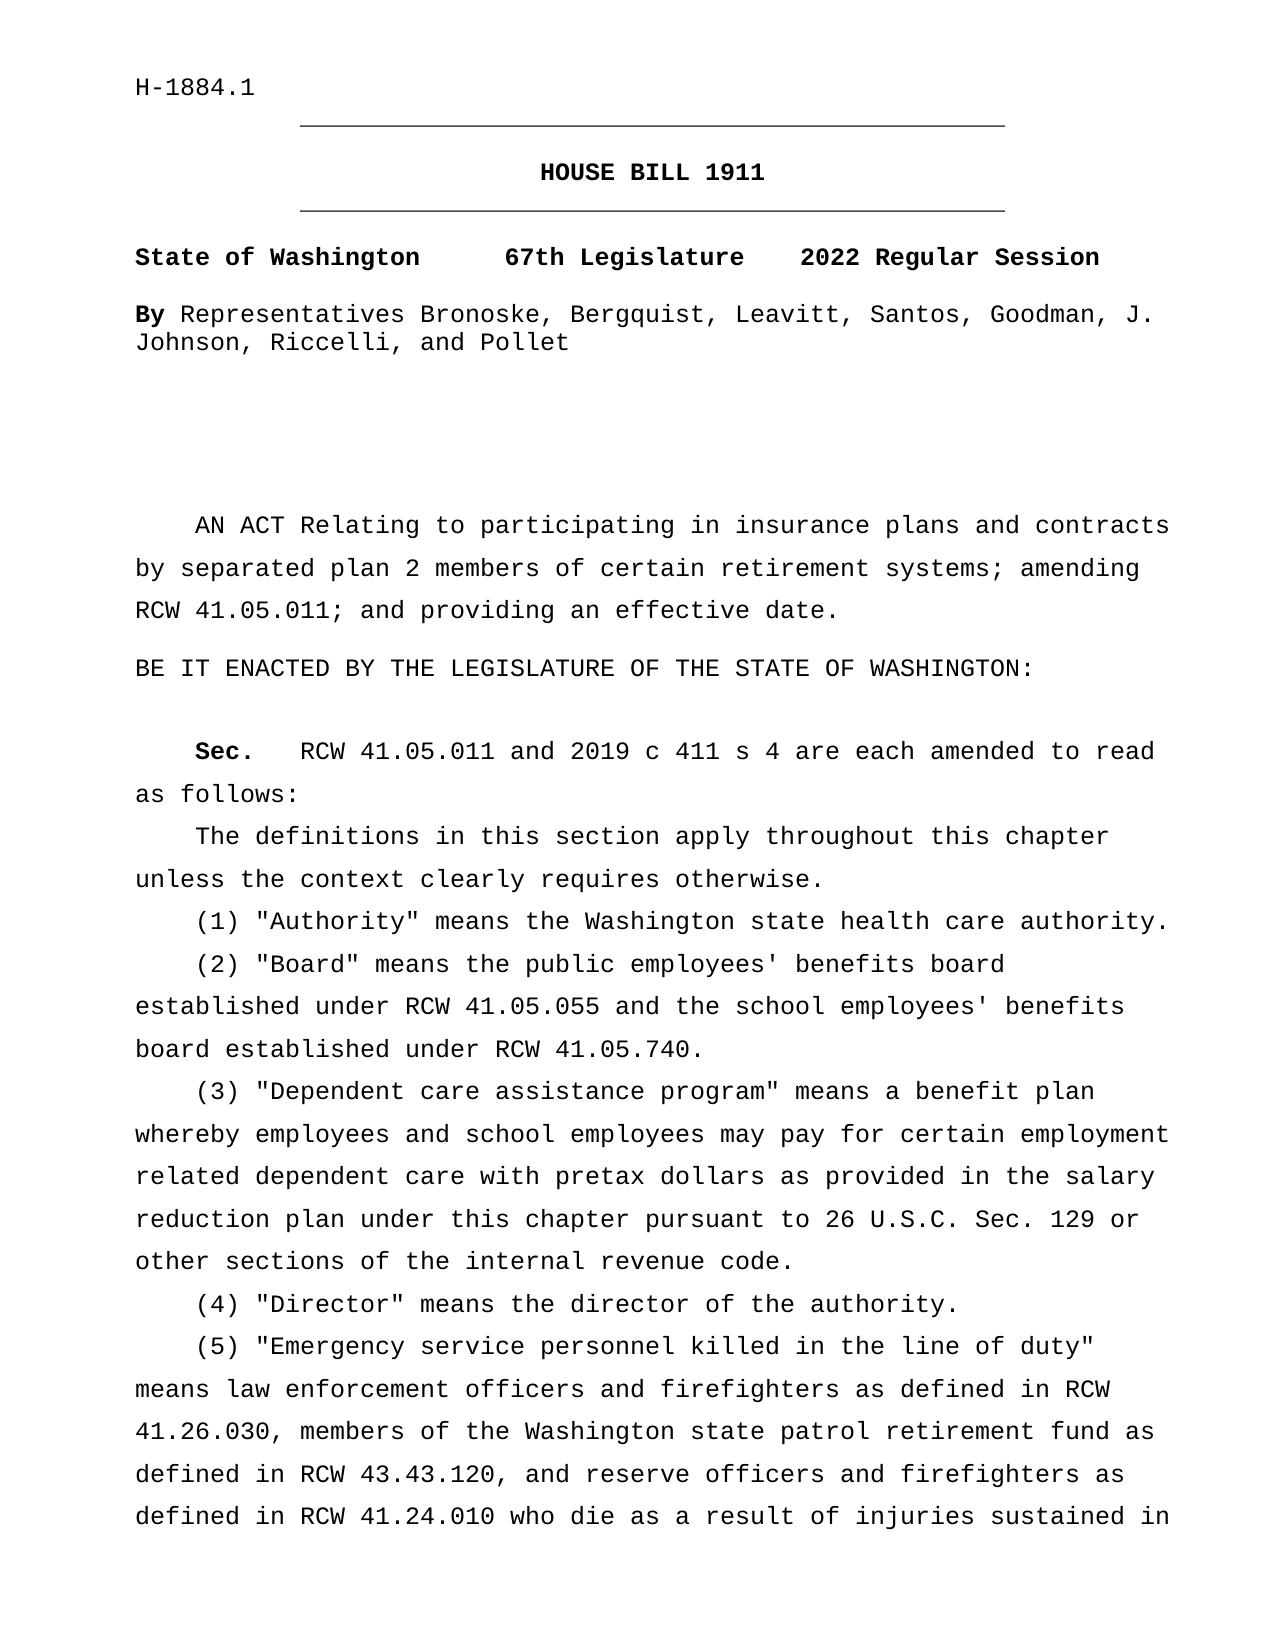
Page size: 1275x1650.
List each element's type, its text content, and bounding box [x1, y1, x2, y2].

text _______________________________________________ [135, 103, 1170, 132]
text (2) "Board" means the public employees' benefits board established under RCW 41.05.055 and the school employees' benefits board established under RCW 41.05.740. [135, 938, 1170, 1066]
text By Representatives Bronoske, Bergquist, Leavitt, Santos, Goodman, J. Johnson, Riccelli, and Pollet [135, 302, 1170, 358]
text _______________________________________________ [135, 188, 1170, 217]
text State of Washington 67th Legislature 2022 Regular Session [135, 245, 1170, 273]
text (3) "Dependent care assistance program" means a benefit plan whereby employees and school employees may pay for certain employment related dependent care with pretax dollars as provided in the salary reduction plan under this chapter pursuant to 26 U.S.C. Sec. 129 or other sections of the internal revenue code. [135, 1066, 1170, 1278]
text BE IT ENACTED BY THE LEGISLATURE OF THE STATE OF WASHINGTON: [135, 656, 1170, 684]
text (4) "Director" means the director of the authority. [135, 1278, 1170, 1321]
text H-1884.1 [135, 75, 1170, 103]
text Sec. RCW 41.05.011 and 2019 c 411 s 4 are each amended to read as follows: [135, 726, 1170, 811]
text (1) "Authority" means the Washington state health care authority. [135, 896, 1170, 938]
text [135, 1321, 1170, 1533]
text The definitions in this section apply throughout this chapter unless the context clearly requires otherwise. [135, 811, 1170, 896]
text HOUSE BILL 1911 [135, 160, 1170, 188]
text AN ACT Relating to participating in insurance plans and contracts by separated plan 2 members of certain retirement systems; amending RCW 41.05.011; and providing an effective date. [135, 500, 1170, 627]
